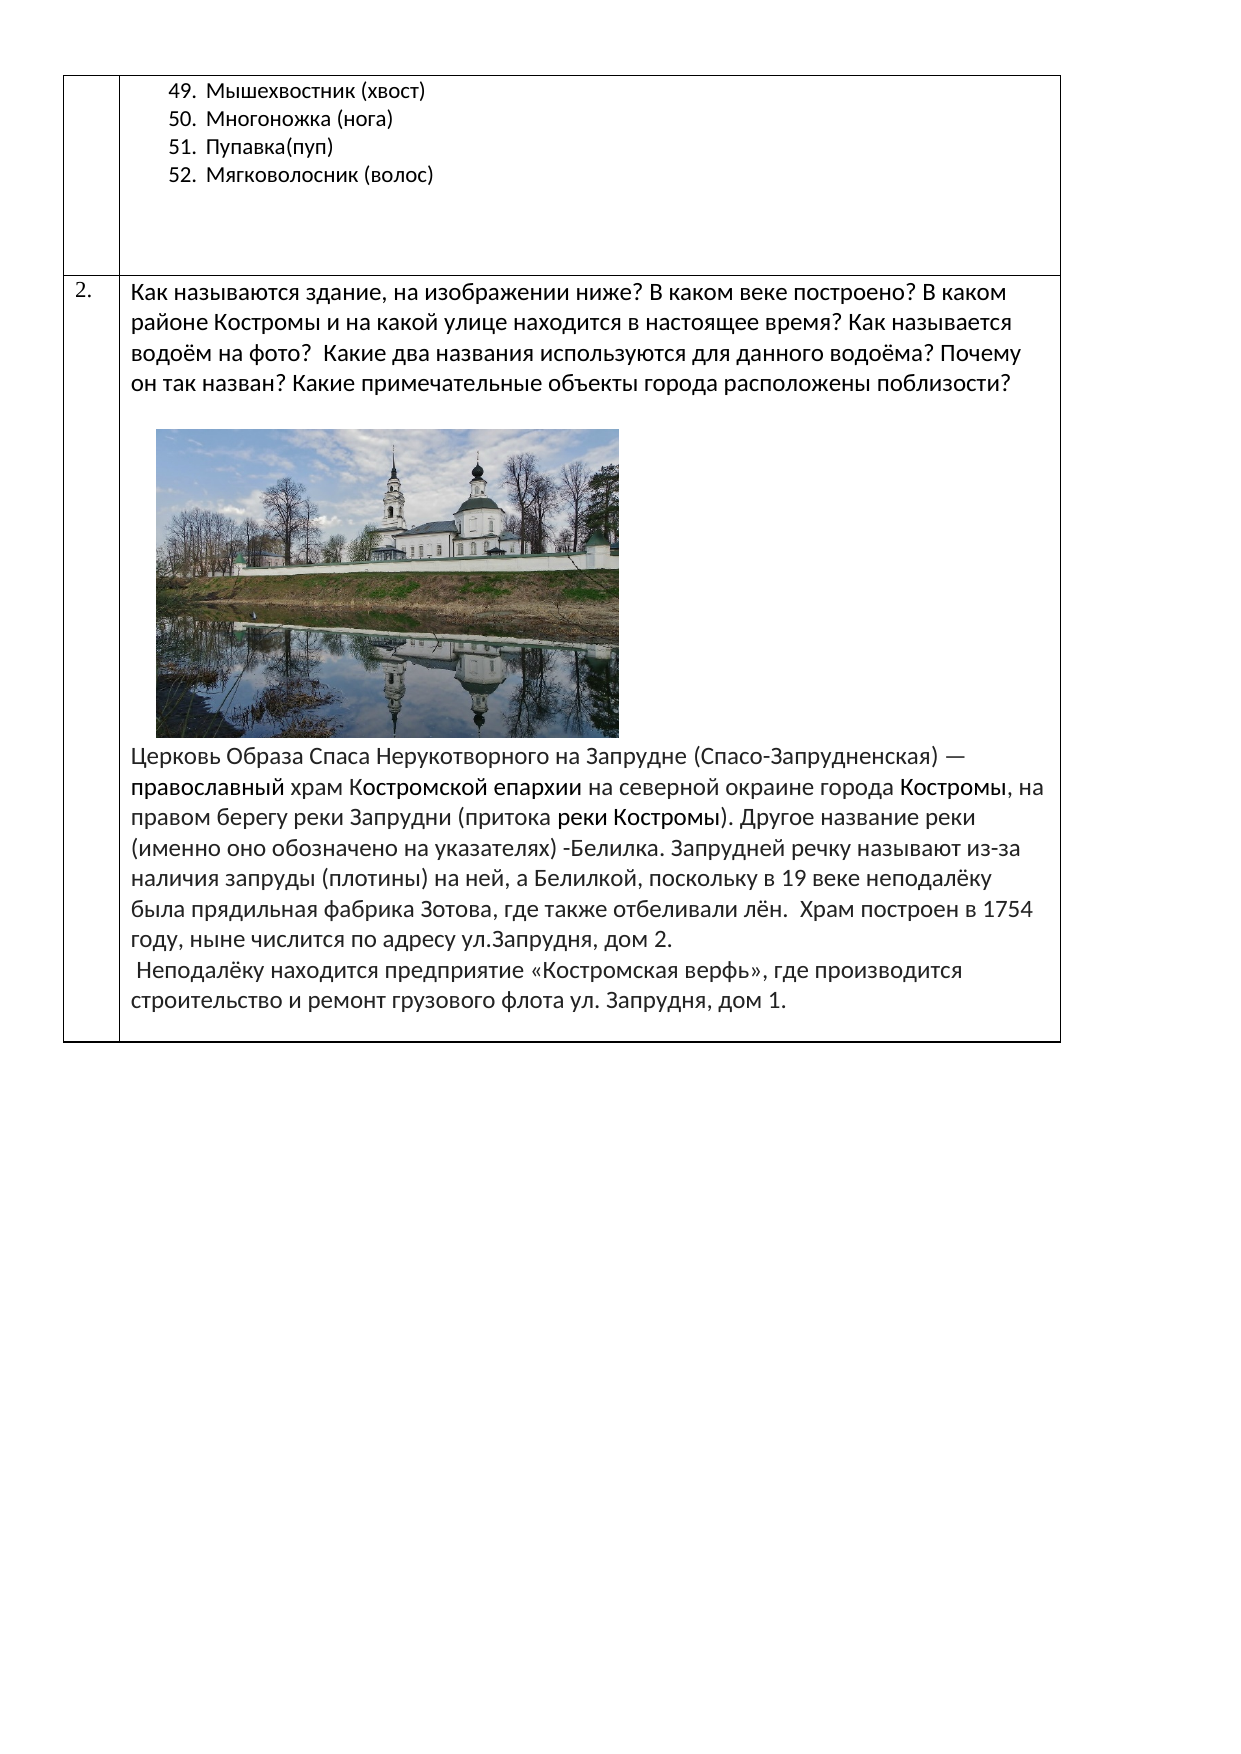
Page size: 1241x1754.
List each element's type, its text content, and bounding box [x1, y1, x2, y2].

table_cell 2. [64, 276, 119, 1041]
table_cell 1. [64, 76, 119, 275]
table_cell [120, 76, 1060, 275]
table_cell Как называются здание, на изображении ниже? В каком веке построено? В каком районе Костромы и на какой улице находится в настоящее время? Как называется водоём на фото? Какие два названия используются для данного водоёма? Почему он так назван? Какие примечательные объекты города расположены поблизости? Церковь Образа Спаса Нерукотворного на Запрудне (Спасо-Запрудненская) —православный храм Костромской епархии на северной окраине города Костромы, на правом берегу реки Запрудни (притока реки Костромы). Другое название реки (именно оно обозначено на указателях) -Белилка. Запрудней речку называют из-за наличия запруды (плотины) на ней, а Белилкой, поскольку в 19 веке неподалёку была прядильная фабрика Зотова, где также отбеливали лён. Храм построен в 1754 году, ныне числится по адресу ул.Запрудня, дом 2. Неподалёку находится предприятие «Костромская верфь», где производится строительство и ремонт грузового флота ул. Запрудня, дом 1. [120, 276, 1060, 1041]
